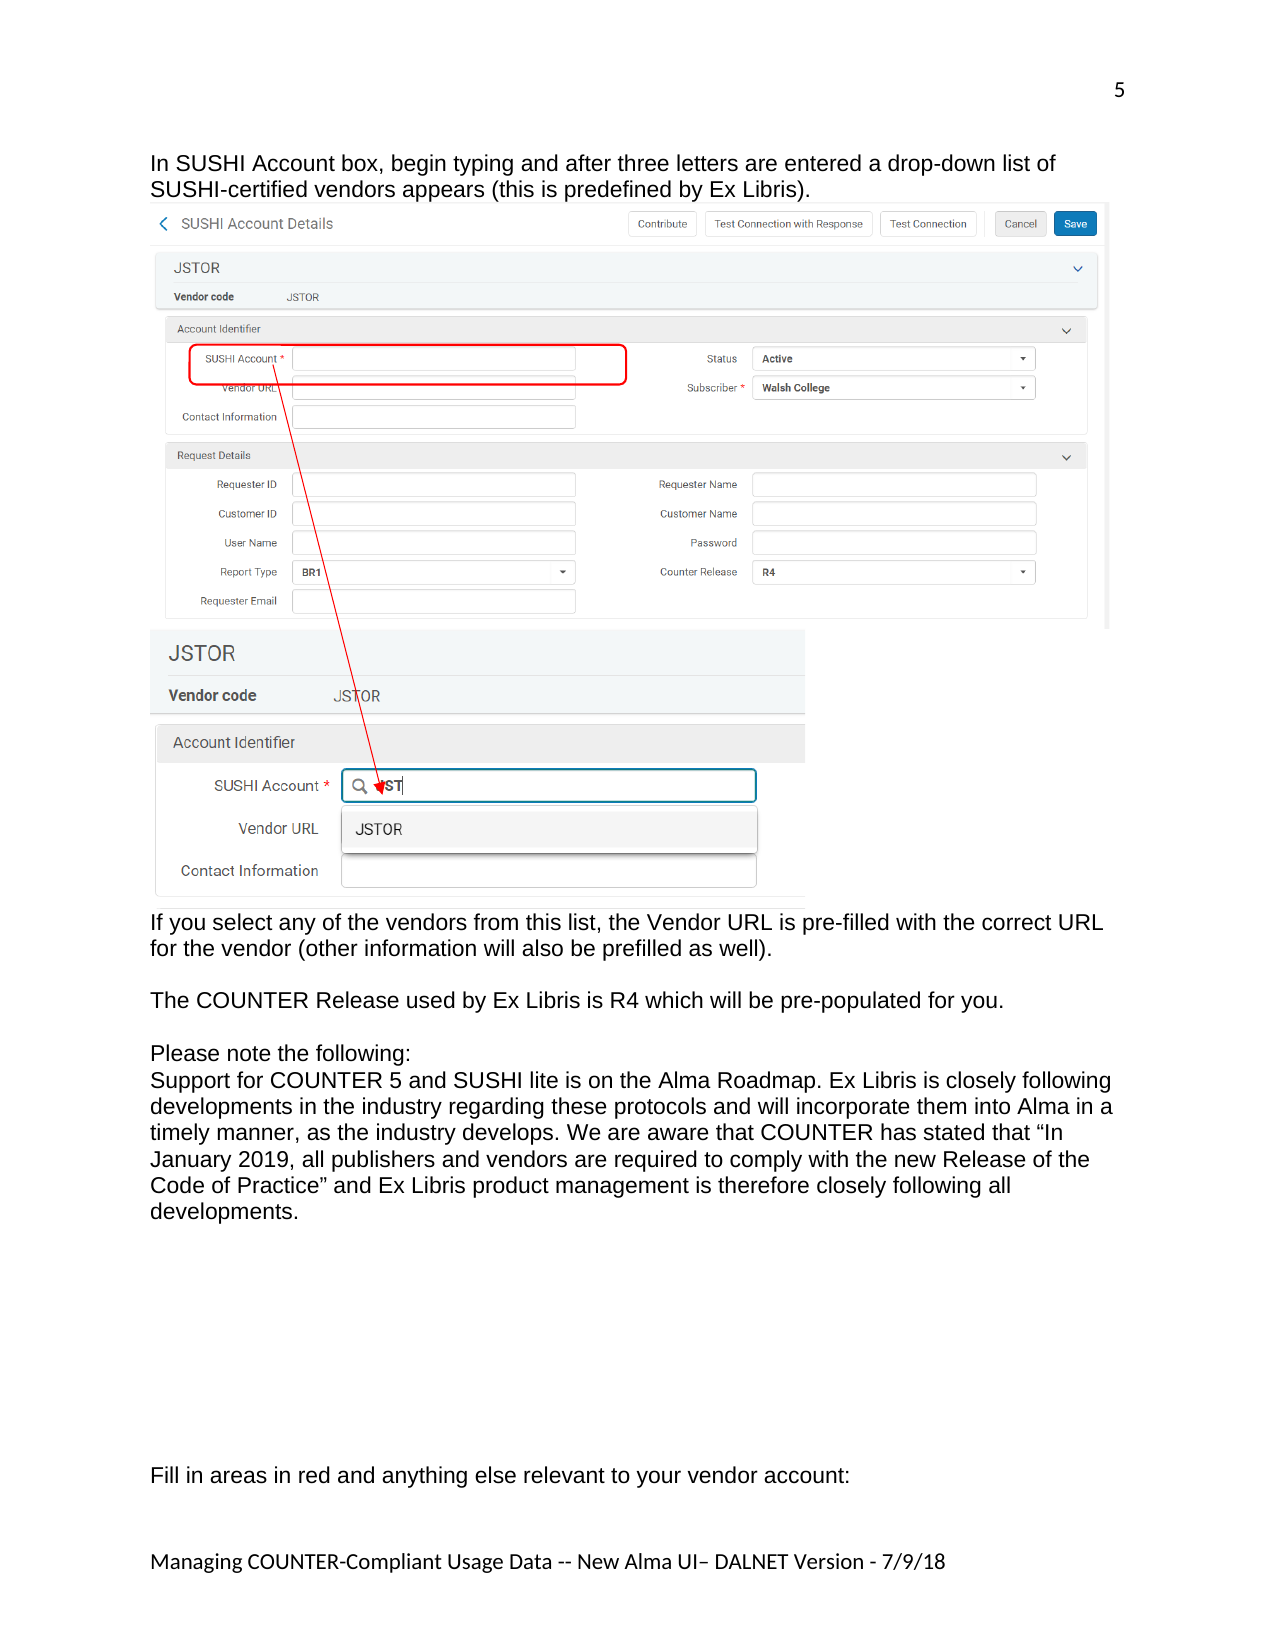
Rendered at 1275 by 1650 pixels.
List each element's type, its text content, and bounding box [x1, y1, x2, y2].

text The COUNTER Release used by Ex Libris is R4 which will be pre-populated for you. [150, 987, 1125, 1014]
text If you select any of the vendors from this list, the Vendor URL is pre-filled with the correct URL for the vendor (other information will also be prefilled as well). [150, 908, 1125, 961]
text Support for COUNTER 5 and SUSHI lite is on the Alma Roadmap. Ex Libris is closely following developments in the industry regarding these protocols and will incorporate them into Alma in a timely manner, as the industry develops. We are aware that COUNTER has stated that “In January 2019, all publishers and vendors are required to comply with the new Release of the Code of Practice” and Ex Libris product management is therefore closely following all developments. [150, 1067, 1125, 1225]
picture [150, 202, 1110, 909]
text Please note the following: [150, 1040, 1125, 1067]
text Fill in areas in red and anything else relevant to your vendor account: [150, 1462, 1125, 1488]
text In SUSHI Account box, begin typing and after three letters are entered a drop-down list of SUSHI-certified vendors appears (this is predefined by Ex Libris). [150, 150, 1125, 203]
